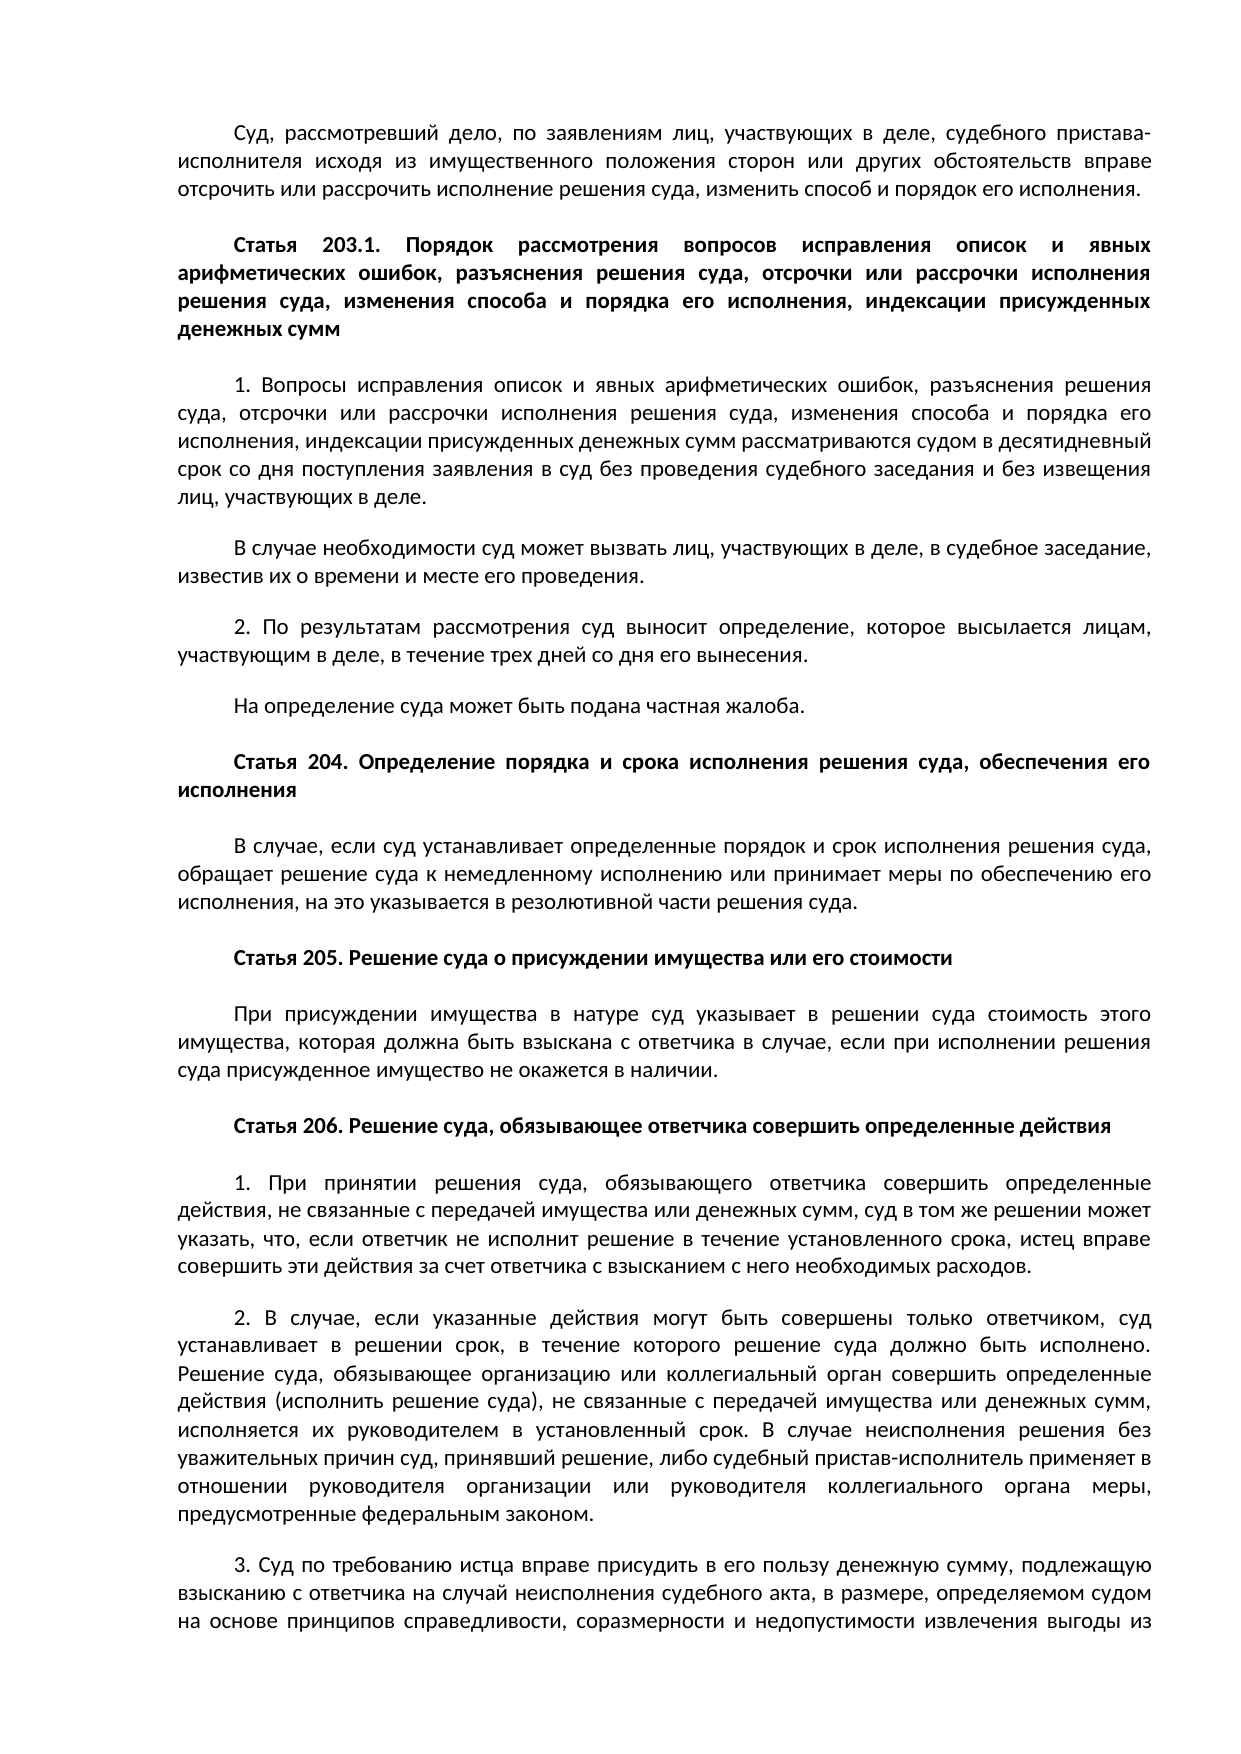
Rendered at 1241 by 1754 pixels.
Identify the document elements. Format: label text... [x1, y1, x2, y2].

text В случае, если суд устанавливает определенные порядок и срок исполнения решения суда, обращает решение суда к немедленному исполнению или принимает меры по обеспечению его исполнения, на это указывается в резолютивной части решения суда. [177, 831, 1152, 915]
text На определение суда может быть подана частная жалоба. [177, 691, 1152, 719]
title Статья 203.1. Порядок рассмотрения вопросов исправления описок и явных арифметических ошибок, разъяснения решения суда, отсрочки или рассрочки исполнения решения суда, изменения способа и порядка его исполнения, индексации присужденных денежных сумм [177, 230, 1152, 342]
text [177, 1550, 1152, 1634]
text Суд, рассмотревший дело, по заявлениям лиц, участвующих в деле, судебного пристава-исполнителя исходя из имущественного положения сторон или других обстоятельств вправе отсрочить или рассрочить исполнение решения суда, изменить способ и порядок его исполнения. [177, 118, 1152, 202]
text 1. При принятии решения суда, обязывающего ответчика совершить определенные действия, не связанные с передачей имущества или денежных сумм, суд в том же решении может указать, что, если ответчик не исполнит решение в течение установленного срока, истец вправе совершить эти действия за счет ответчика с взысканием с него необходимых расходов. [177, 1168, 1152, 1280]
text 1. Вопросы исправления описок и явных арифметических ошибок, разъяснения решения суда, отсрочки или рассрочки исполнения решения суда, изменения способа и порядка его исполнения, индексации присужденных денежных сумм рассматриваются судом в десятидневный срок со дня поступления заявления в суд без проведения судебного заседания и без извещения лиц, участвующих в деле. [177, 370, 1152, 510]
title Статья 205. Решение суда о присуждении имущества или его стоимости [177, 943, 1152, 971]
title Статья 206. Решение суда, обязывающее ответчика совершить определенные действия [177, 1112, 1152, 1139]
text При присуждении имущества в натуре суд указывает в решении суда стоимость этого имущества, которая должна быть взыскана с ответчика в случае, если при исполнении решения суда присужденное имущество не окажется в наличии. [177, 999, 1152, 1083]
text 2. По результатам рассмотрения суд выносит определение, которое высылается лицам, участвующим в деле, в течение трех дней со дня его вынесения. [177, 612, 1152, 668]
text 2. В случае, если указанные действия могут быть совершены только ответчиком, суд устанавливает в решении срок, в течение которого решение суда должно быть исполнено. Решение суда, обязывающее организацию или коллегиальный орган совершить определенные действия (исполнить решение суда), не связанные с передачей имущества или денежных сумм, исполняется их руководителем в установленный срок. В случае неисполнения решения без уважительных причин суд, принявший решение, либо судебный пристав-исполнитель применяет в отношении руководителя организации или руководителя коллегиального органа меры, предусмотренные федеральным законом. [177, 1303, 1152, 1527]
title Статья 204. Определение порядка и срока исполнения решения суда, обеспечения его исполнения [177, 747, 1152, 803]
text В случае необходимости суд может вызвать лиц, участвующих в деле, в судебное заседание, известив их о времени и месте его проведения. [177, 533, 1152, 589]
